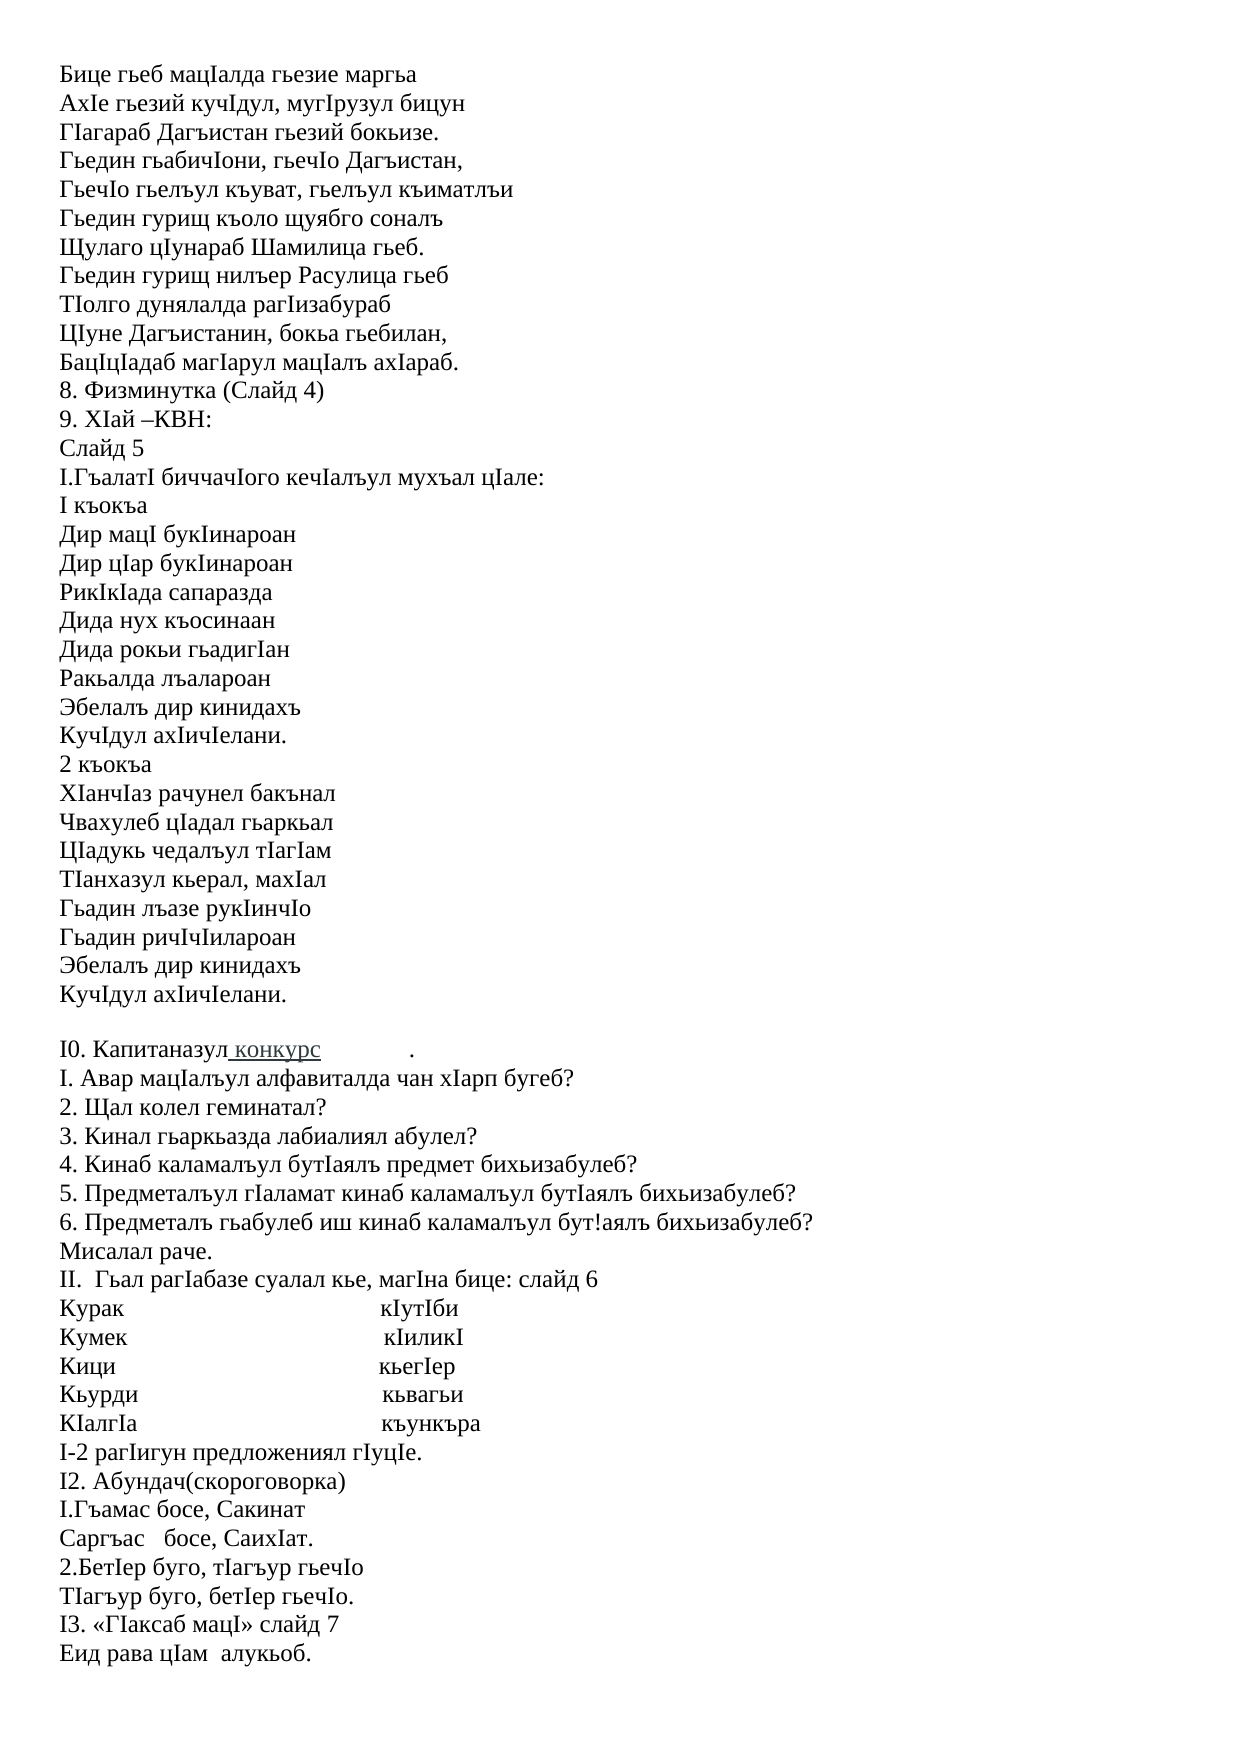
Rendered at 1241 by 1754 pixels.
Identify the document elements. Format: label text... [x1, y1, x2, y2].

text ТIагъур буго, бетIер гьечIо. [59, 1581, 1181, 1609]
text КучIдул ахIичIелани. [59, 979, 1181, 1008]
text Слайд 5 [59, 433, 1181, 462]
text ТIанхазул кьерал, махIал [59, 864, 1181, 893]
text 2. Щал колел геминатал? [59, 1092, 1181, 1121]
text Гьедин гурищ нилъер Расулица гьеб [59, 260, 1181, 289]
text Кьурди кьвагьи [59, 1379, 1181, 1408]
text 2 къокъа [59, 749, 1181, 778]
text I2. Абундач(скороговорка) [59, 1466, 1181, 1494]
text Еид рава цIам алукьоб. [59, 1638, 1181, 1667]
text Гьедин гурищ къоло щуябго соналъ [59, 203, 1181, 232]
text БацIцIадаб магIарул мацIалъ ахIараб. [59, 347, 1181, 375]
text Гьадин лъазе рукIинчIо [59, 893, 1181, 922]
text I.Гъамас босе, Сакинат [59, 1494, 1181, 1523]
text АхIе гьезий кучIдул, мугIрузул бицун [59, 88, 1181, 117]
text Ракьалда лъалароан [59, 663, 1181, 692]
text ЦIуне Дагъистанин, бокьа гьебилан, [59, 318, 1181, 347]
text Мисалал раче. [59, 1236, 1181, 1264]
text Дида рокьи гьадигIан [59, 634, 1181, 663]
text Кици кьегIер [59, 1351, 1181, 1379]
text Щулаго цIунараб Шамилица гьеб. [59, 232, 1181, 260]
text 8. Физминутка (Слайд 4) [59, 375, 1181, 404]
text ЦIадукь чедалъул тIагIам [59, 835, 1181, 864]
text II. Гьал рагIабазе суалал кье, магIна бице: слайд 6 [59, 1264, 1181, 1293]
text I-2 рагIигун предложениял гIуцIе. [59, 1437, 1181, 1466]
text Эбелалъ дир кинидахъ [59, 692, 1181, 720]
text Кумек кIиликI [59, 1322, 1181, 1351]
text 2.БетIер буго, тIагъур гьечIо [59, 1552, 1181, 1581]
text Бице гьеб мацIалда гьезие маргьа [59, 59, 1181, 88]
text Саргъас босе, СаихIат. [59, 1523, 1181, 1552]
text Гьадин ричIчIилароан [59, 922, 1181, 950]
text I.ГъалатI биччачIого кечIалъул мухъал цIале: [59, 462, 1181, 490]
text КIалгIа къункъра [59, 1408, 1181, 1437]
text 4. Кинаб каламалъул бутIаялъ предмет бихьизабулеб? [59, 1149, 1181, 1178]
text РикIкIада сапаразда [59, 577, 1181, 605]
text Дир цIар букIинароан [59, 548, 1181, 577]
text ТIолго дунялалда рагIизабураб [59, 289, 1181, 318]
text ГьечIо гьелъул къуват, гьелъул къиматлъи [59, 174, 1181, 203]
text Гьедин гьабичIони, гьечIо Дагъистан, [59, 145, 1181, 174]
text КучIдул ахIичIелани. [59, 720, 1181, 749]
text I къокъа [59, 490, 1181, 519]
text I. Авар мацIалъул алфавиталда чан хIарп бугеб? [59, 1063, 1181, 1092]
text 3. Кинал гьаркьазда лабиалиял абулел? [59, 1121, 1181, 1149]
text ХIанчIаз рачунел бакънал [59, 778, 1181, 807]
text Эбелалъ дир кинидахъ [59, 950, 1181, 979]
text Чвахулеб цIадал гьаркьал [59, 807, 1181, 835]
text I0. Капитаназул конкурс. [59, 1008, 1181, 1063]
text Дир мацI букIинароан [59, 519, 1181, 548]
text I3. «ГIаксаб мацI» слайд 7 [59, 1609, 1181, 1638]
text ГIагараб Дагъистан гьезий бокьизе. [59, 117, 1181, 145]
text 9. ХIай –КВН: [59, 404, 1181, 433]
text Дида нух къосинаан [59, 605, 1181, 634]
text 6. Предметалъ гьабулеб иш кинаб каламалъул бут!аялъ бихьизабулеб? [59, 1207, 1181, 1236]
text 5. Предметалъул гIаламат кинаб каламалъул бутIаялъ бихьизабулеб? [59, 1178, 1181, 1207]
text Курак кIутIби [59, 1293, 1181, 1322]
